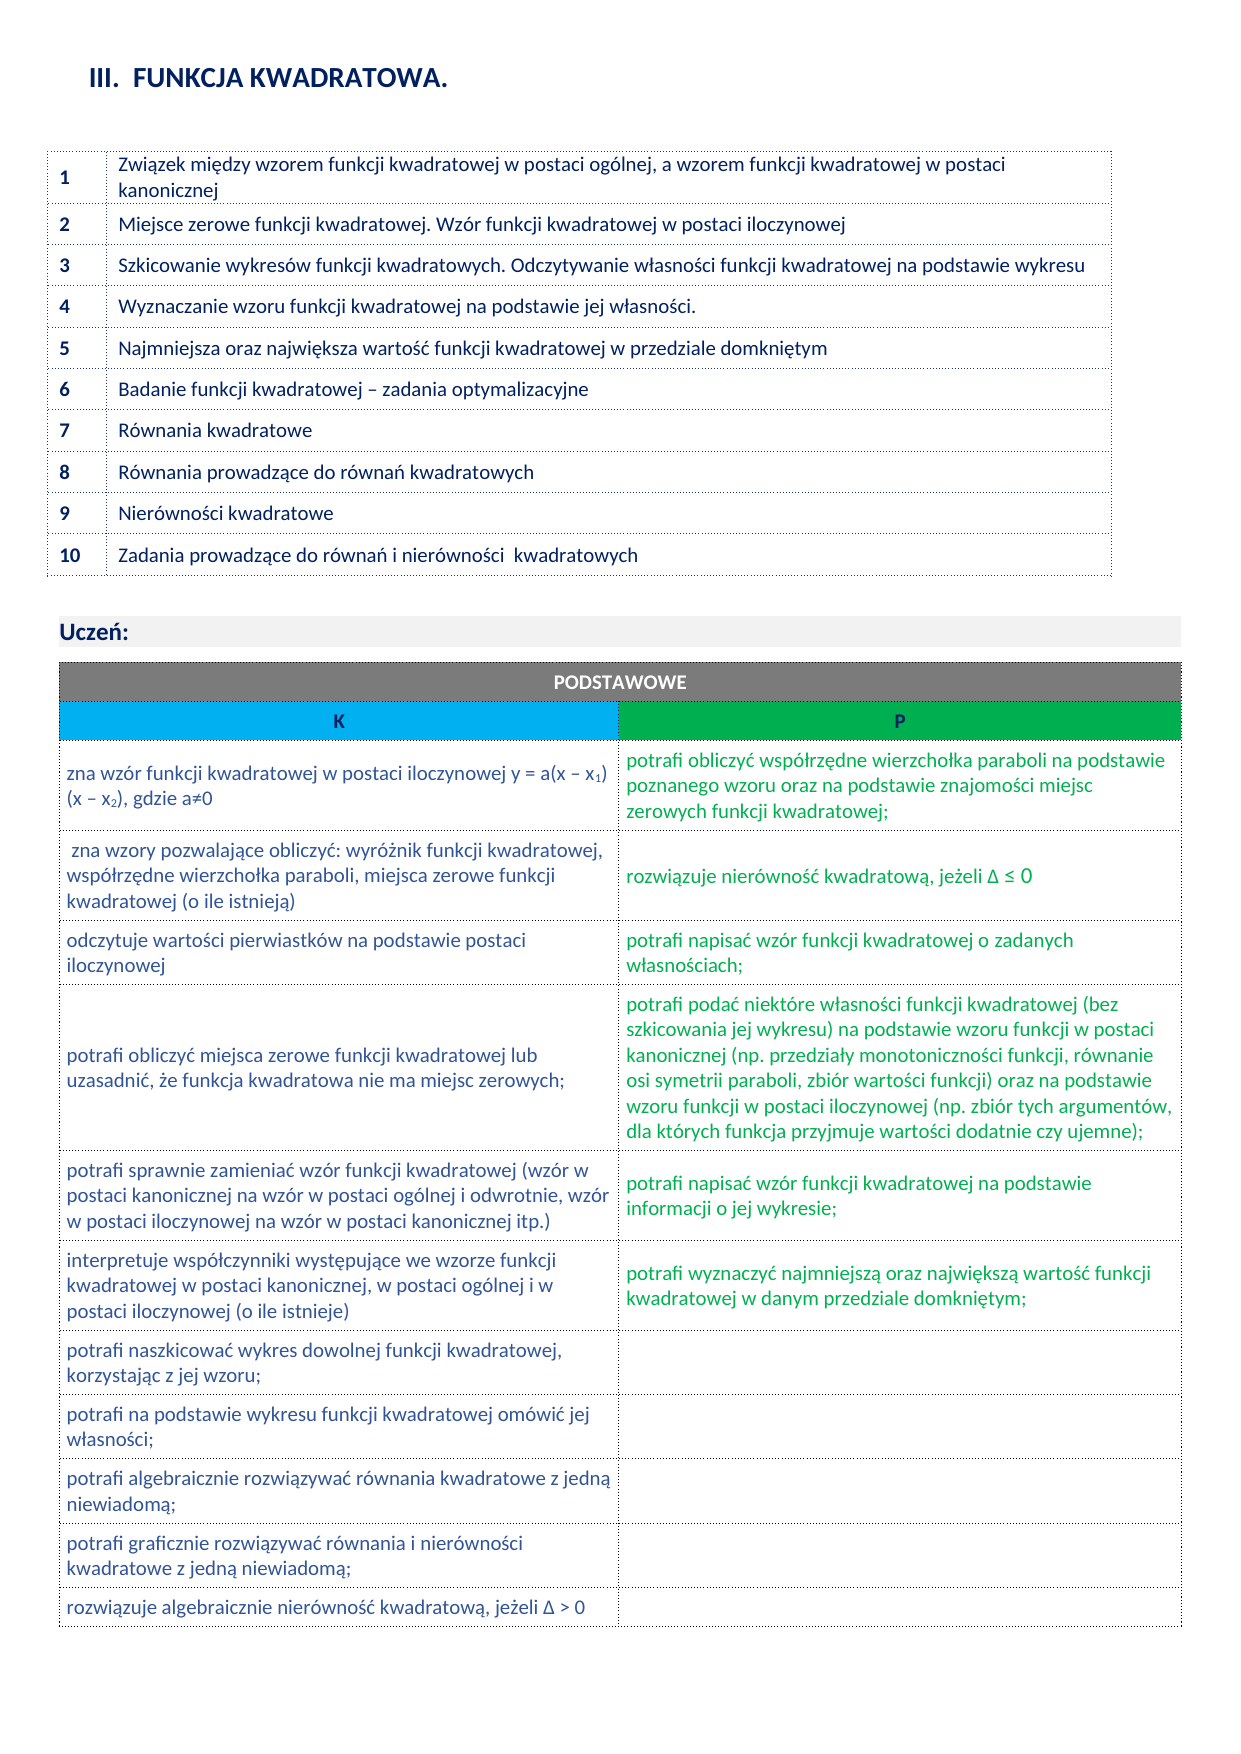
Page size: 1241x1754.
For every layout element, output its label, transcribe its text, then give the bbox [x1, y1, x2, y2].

table_cell potrafi wyznaczyć najmniejszą oraz największą wartość funkcji kwadratowej w danym przedziale domkniętym; [619, 1240, 1181, 1329]
table_cell zna wzory pozwalające obliczyć: wyróżnik funkcji kwadratowej, współrzędne wierzchołka paraboli, miejsca zerowe funkcji kwadratowej (o ile istnieją) [59, 830, 619, 919]
table_cell odczytuje wartości pierwiastków na podstawie postaci iloczynowej [59, 920, 619, 984]
table_cell [619, 1330, 1181, 1394]
table_cell zna wzór funkcji kwadratowej w postaci iloczynowej y = a(x – x1)(x – x2), gdzie a≠0 [59, 740, 619, 830]
table_cell Szkicowanie wykresów funkcji kwadratowych. Odczytywanie własności funkcji kwadratowej na podstawie wykresu [107, 244, 1111, 285]
table_cell interpretuje współczynniki występujące we wzorze funkcji kwadratowej w postaci kanonicznej, w postaci ogólnej i w postaci iloczynowej (o ile istnieje) [59, 1240, 619, 1329]
table_header PODSTAWOWE [59, 662, 1181, 701]
table_cell potrafi graficznie rozwiązywać równania i nierówności kwadratowe z jedną niewiadomą; [59, 1523, 619, 1587]
table_cell 6 [48, 368, 107, 409]
table_cell Zadania prowadzące do równań i nierówności kwadratowych [107, 533, 1111, 575]
table_cell rozwiązuje algebraicznie nierówność kwadratową, jeżeli Δ > 0 [59, 1587, 619, 1626]
table_cell Najmniejsza oraz największa wartość funkcji kwadratowej w przedziale domkniętym [107, 327, 1111, 368]
table_cell 2 [48, 203, 107, 244]
table_cell 4 [48, 285, 107, 327]
table_cell potrafi obliczyć współrzędne wierzchołka paraboli na podstawie poznanego wzoru oraz na podstawie znajomości miejsc zerowych funkcji kwadratowej; [619, 740, 1181, 830]
table_cell potrafi podać niektóre własności funkcji kwadratowej (bez szkicowania jej wykresu) na podstawie wzoru funkcji w postaci kanonicznej (np. przedziały monotoniczności funkcji, równanie osi symetrii paraboli, zbiór wartości funkcji) oraz na podstawie wzoru funkcji w postaci iloczynowej (np. zbiór tych argumentów, dla których funkcja przyjmuje wartości dodatnie czy ujemne); [619, 984, 1181, 1150]
table_cell [619, 1523, 1181, 1587]
table_cell Miejsce zerowe funkcji kwadratowej. Wzór funkcji kwadratowej w postaci iloczynowej [107, 203, 1111, 244]
table_cell Równania prowadzące do równań kwadratowych [107, 451, 1111, 492]
table_cell 8 [48, 451, 107, 492]
table_cell Równania kwadratowe [107, 409, 1111, 451]
table_cell potrafi na podstawie wykresu funkcji kwadratowej omówić jej własności; [59, 1394, 619, 1458]
table_cell potrafi naszkicować wykres dowolnej funkcji kwadratowej, korzystając z jej wzoru; [59, 1330, 619, 1394]
table_cell [619, 1458, 1181, 1523]
table_header Związek między wzorem funkcji kwadratowej w postaci ogólnej, a wzorem funkcji kwadratowej w postaci kanonicznej [107, 151, 1111, 202]
table_cell rozwiązuje nierówność kwadratową, jeżeli Δ ≤ 0 [619, 830, 1181, 919]
table_cell Nierówności kwadratowe [107, 492, 1111, 533]
table_cell 7 [48, 409, 107, 451]
table_cell Badanie funkcji kwadratowej – zadania optymalizacyjne [107, 368, 1111, 409]
table_cell [619, 1587, 1181, 1626]
list FUNKCJA KWADRATOWA. [88, 59, 1181, 95]
table_cell 9 [48, 492, 107, 533]
table_cell 5 [48, 327, 107, 368]
table_header 1 [48, 151, 107, 202]
table_cell 3 [48, 244, 107, 285]
table_cell 10 [48, 533, 107, 575]
table_cell potrafi obliczyć miejsca zerowe funkcji kwadratowej lub uzasadnić, że funkcja kwadratowa nie ma miejsc zerowych; [59, 984, 619, 1150]
text Uczeń: [59, 616, 1181, 647]
table_cell potrafi algebraicznie rozwiązywać równania kwadratowe z jedną niewiadomą; [59, 1458, 619, 1523]
table_cell [619, 1394, 1181, 1458]
table_cell K [59, 701, 619, 740]
table_cell Wyznaczanie wzoru funkcji kwadratowej na podstawie jej własności. [107, 285, 1111, 327]
table_cell P [619, 701, 1181, 740]
table_cell potrafi napisać wzór funkcji kwadratowej na podstawie informacji o jej wykresie; [619, 1150, 1181, 1240]
table_cell potrafi napisać wzór funkcji kwadratowej o zadanych własnościach; [619, 920, 1181, 984]
table_cell potrafi sprawnie zamieniać wzór funkcji kwadratowej (wzór w postaci kanonicznej na wzór w postaci ogólnej i odwrotnie, wzór w postaci iloczynowej na wzór w postaci kanonicznej itp.) [59, 1150, 619, 1240]
